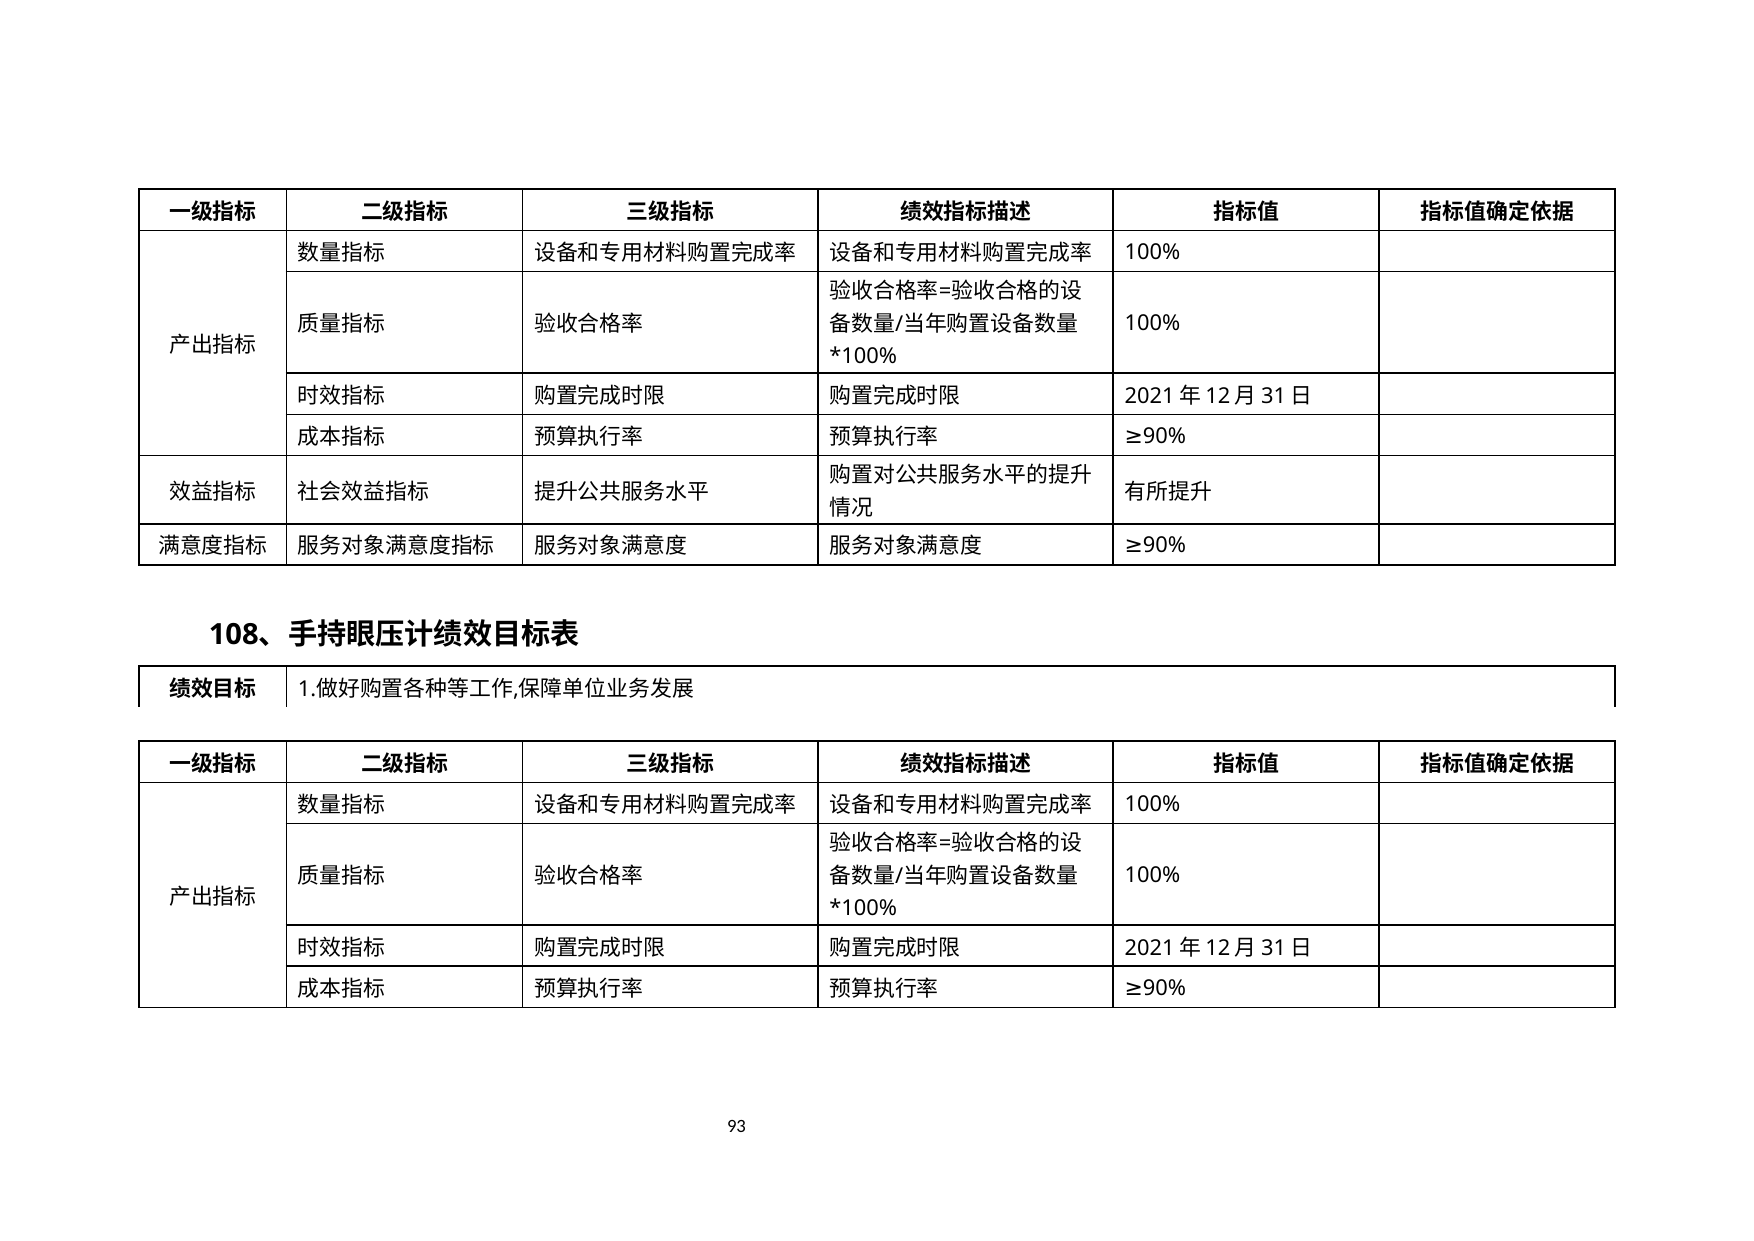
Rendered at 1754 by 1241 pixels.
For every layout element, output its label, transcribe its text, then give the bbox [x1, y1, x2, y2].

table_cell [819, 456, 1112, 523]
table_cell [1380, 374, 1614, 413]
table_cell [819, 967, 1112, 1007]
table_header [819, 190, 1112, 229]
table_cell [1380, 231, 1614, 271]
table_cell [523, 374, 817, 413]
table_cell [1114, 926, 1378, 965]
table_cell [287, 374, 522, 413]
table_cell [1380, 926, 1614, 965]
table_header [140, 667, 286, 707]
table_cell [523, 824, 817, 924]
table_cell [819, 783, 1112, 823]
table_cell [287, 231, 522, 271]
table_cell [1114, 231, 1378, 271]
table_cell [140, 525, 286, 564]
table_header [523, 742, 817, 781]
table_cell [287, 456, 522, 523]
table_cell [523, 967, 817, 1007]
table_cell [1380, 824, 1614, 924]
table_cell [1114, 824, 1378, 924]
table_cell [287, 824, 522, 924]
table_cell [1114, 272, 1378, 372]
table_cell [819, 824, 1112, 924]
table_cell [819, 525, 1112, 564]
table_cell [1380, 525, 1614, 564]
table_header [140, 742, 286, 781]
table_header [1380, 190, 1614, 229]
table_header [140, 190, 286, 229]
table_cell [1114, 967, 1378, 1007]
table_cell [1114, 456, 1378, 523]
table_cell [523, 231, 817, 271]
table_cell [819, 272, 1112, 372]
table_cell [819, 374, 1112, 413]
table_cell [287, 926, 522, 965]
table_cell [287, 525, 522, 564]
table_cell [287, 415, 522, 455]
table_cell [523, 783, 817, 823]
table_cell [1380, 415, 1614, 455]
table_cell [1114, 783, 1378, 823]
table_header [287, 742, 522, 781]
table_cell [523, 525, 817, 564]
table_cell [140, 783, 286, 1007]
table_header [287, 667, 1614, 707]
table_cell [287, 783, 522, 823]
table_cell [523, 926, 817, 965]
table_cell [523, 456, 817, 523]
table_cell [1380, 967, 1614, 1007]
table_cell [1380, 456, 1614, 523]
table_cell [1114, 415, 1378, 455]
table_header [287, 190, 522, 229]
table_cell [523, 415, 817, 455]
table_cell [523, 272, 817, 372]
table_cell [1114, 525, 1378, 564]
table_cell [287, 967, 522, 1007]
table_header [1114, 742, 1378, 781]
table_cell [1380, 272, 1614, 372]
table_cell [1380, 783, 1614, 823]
text 108、手持眼压计绩效目标表 [150, 599, 1604, 665]
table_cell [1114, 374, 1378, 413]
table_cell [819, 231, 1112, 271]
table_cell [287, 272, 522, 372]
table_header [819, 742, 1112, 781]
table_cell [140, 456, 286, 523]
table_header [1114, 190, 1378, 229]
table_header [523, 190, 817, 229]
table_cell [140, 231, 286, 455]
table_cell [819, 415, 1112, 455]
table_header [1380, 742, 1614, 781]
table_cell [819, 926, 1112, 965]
